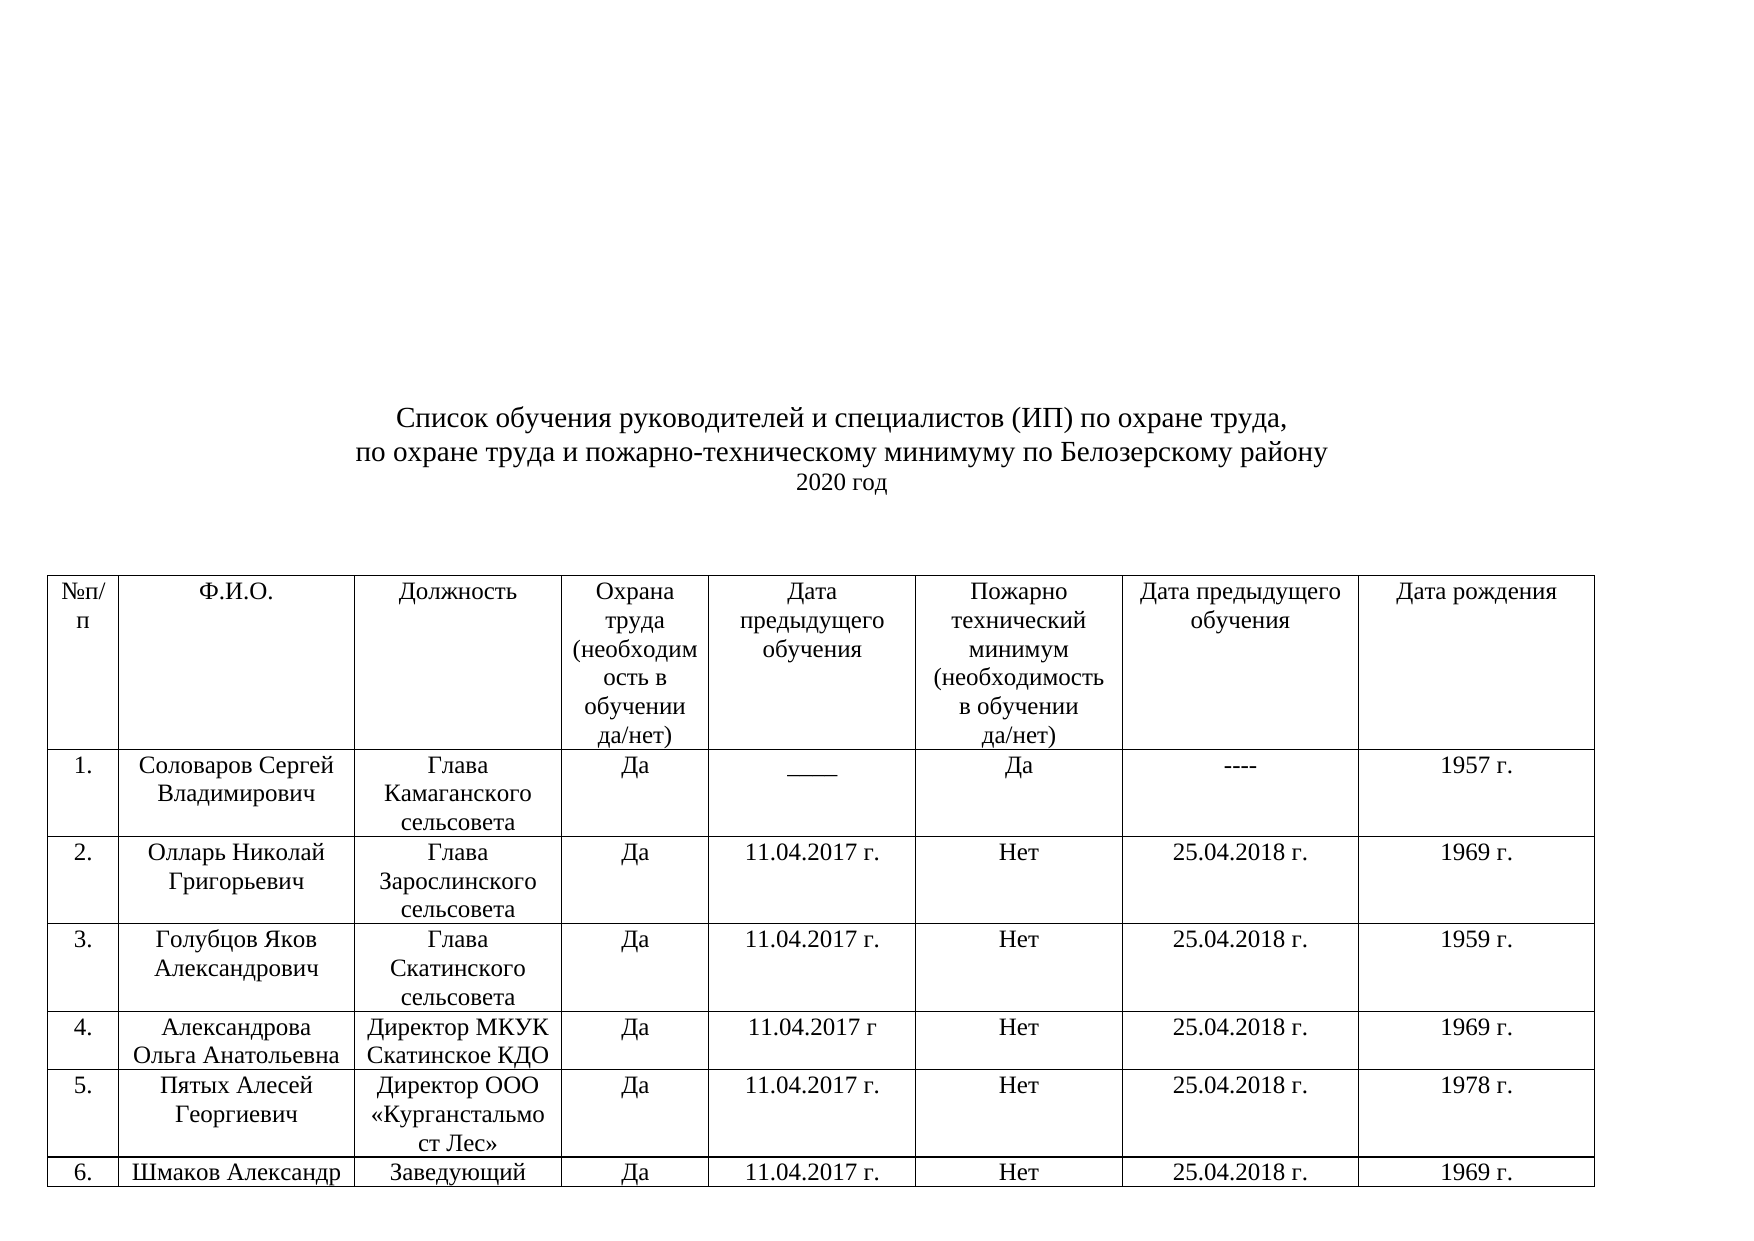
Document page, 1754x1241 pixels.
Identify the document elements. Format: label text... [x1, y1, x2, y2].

table_cell 11.04.2017 г. [709, 924, 915, 1011]
table_header Дата предыдущего обучения [709, 576, 915, 749]
table_cell Александрова Ольга Анатольевна [119, 1012, 354, 1069]
table_cell Директор МКУК Скатинское КДО [355, 1012, 561, 1069]
table_cell 1969 г. [1359, 837, 1594, 923]
table_cell 1. [48, 750, 118, 836]
table_cell 5. [48, 1070, 118, 1156]
table_header Охрана труда (необходимость в обучении да/нет) [562, 576, 708, 749]
table_cell Директор ООО «Курганстальмост Лес» [355, 1070, 561, 1156]
table_cell Глава Зарослинского сельсовета [355, 837, 561, 923]
table_header Ф.И.О. [119, 576, 354, 749]
table_cell 6. [48, 1158, 118, 1186]
table_cell Нет [916, 924, 1122, 1011]
table_cell Нет [916, 837, 1122, 923]
table_cell 25.04.2018 г. [1123, 1158, 1358, 1186]
table_cell 11.04.2017 г. [709, 1070, 915, 1156]
table_cell 3. [48, 924, 118, 1011]
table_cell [119, 1158, 354, 1186]
table_cell Да [562, 1070, 708, 1156]
table_cell Голубцов Яков Александрович [119, 924, 354, 1011]
table_cell Да [562, 837, 708, 923]
table_header Пожарно технический минимум (необходимость в обучении да/нет) [916, 576, 1122, 749]
table_cell Пятых Алесей Георгиевич [119, 1070, 354, 1156]
table_cell Да [562, 1158, 708, 1186]
table_cell 1959 г. [1359, 924, 1594, 1011]
table_cell Глава Скатинского сельсовета [355, 924, 561, 1011]
table_cell 25.04.2018 г. [1123, 924, 1358, 1011]
table_cell Да [916, 750, 1122, 836]
table_cell Соловаров Сергей Владимирович [119, 750, 354, 836]
table_header Дата рождения [1359, 576, 1594, 749]
table_cell ____ [709, 750, 915, 836]
table_cell 1978 г. [1359, 1070, 1594, 1156]
text Список обучения руководителей и специалистов (ИП) по охране труда, [59, 400, 1624, 434]
table_cell 25.04.2018 г. [1123, 1070, 1358, 1156]
table_cell 11.04.2017 г. [709, 837, 915, 923]
table_cell 25.04.2018 г. [1123, 1012, 1358, 1069]
table_cell Нет [916, 1158, 1122, 1186]
table_cell 1957 г. [1359, 750, 1594, 836]
table_cell 11.04.2017 г. [709, 1158, 915, 1186]
table_cell 2. [48, 837, 118, 923]
table_header Дата предыдущего обучения [1123, 576, 1358, 749]
table_cell Нет [916, 1070, 1122, 1156]
text 2020 год [59, 467, 1624, 496]
table_cell Да [562, 924, 708, 1011]
table_cell 11.04.2017 г [709, 1012, 915, 1069]
table_cell Глава Камаганского сельсовета [355, 750, 561, 836]
table_cell 1969 г. [1359, 1012, 1594, 1069]
table_cell 1969 г. [1359, 1158, 1594, 1186]
table_cell Олларь Николай Григорьевич [119, 837, 354, 923]
table_header Должность [355, 576, 561, 749]
table_cell Нет [916, 1012, 1122, 1069]
text по охране труда и пожарно-техническому минимуму по Белозерскому району [59, 434, 1624, 467]
table_cell ---- [1123, 750, 1358, 836]
table_cell Да [562, 1012, 708, 1069]
table_cell Да [562, 750, 708, 836]
table_cell 25.04.2018 г. [1123, 837, 1358, 923]
table_header №п/п [48, 576, 118, 749]
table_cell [355, 1158, 561, 1186]
table_cell 4. [48, 1012, 118, 1069]
